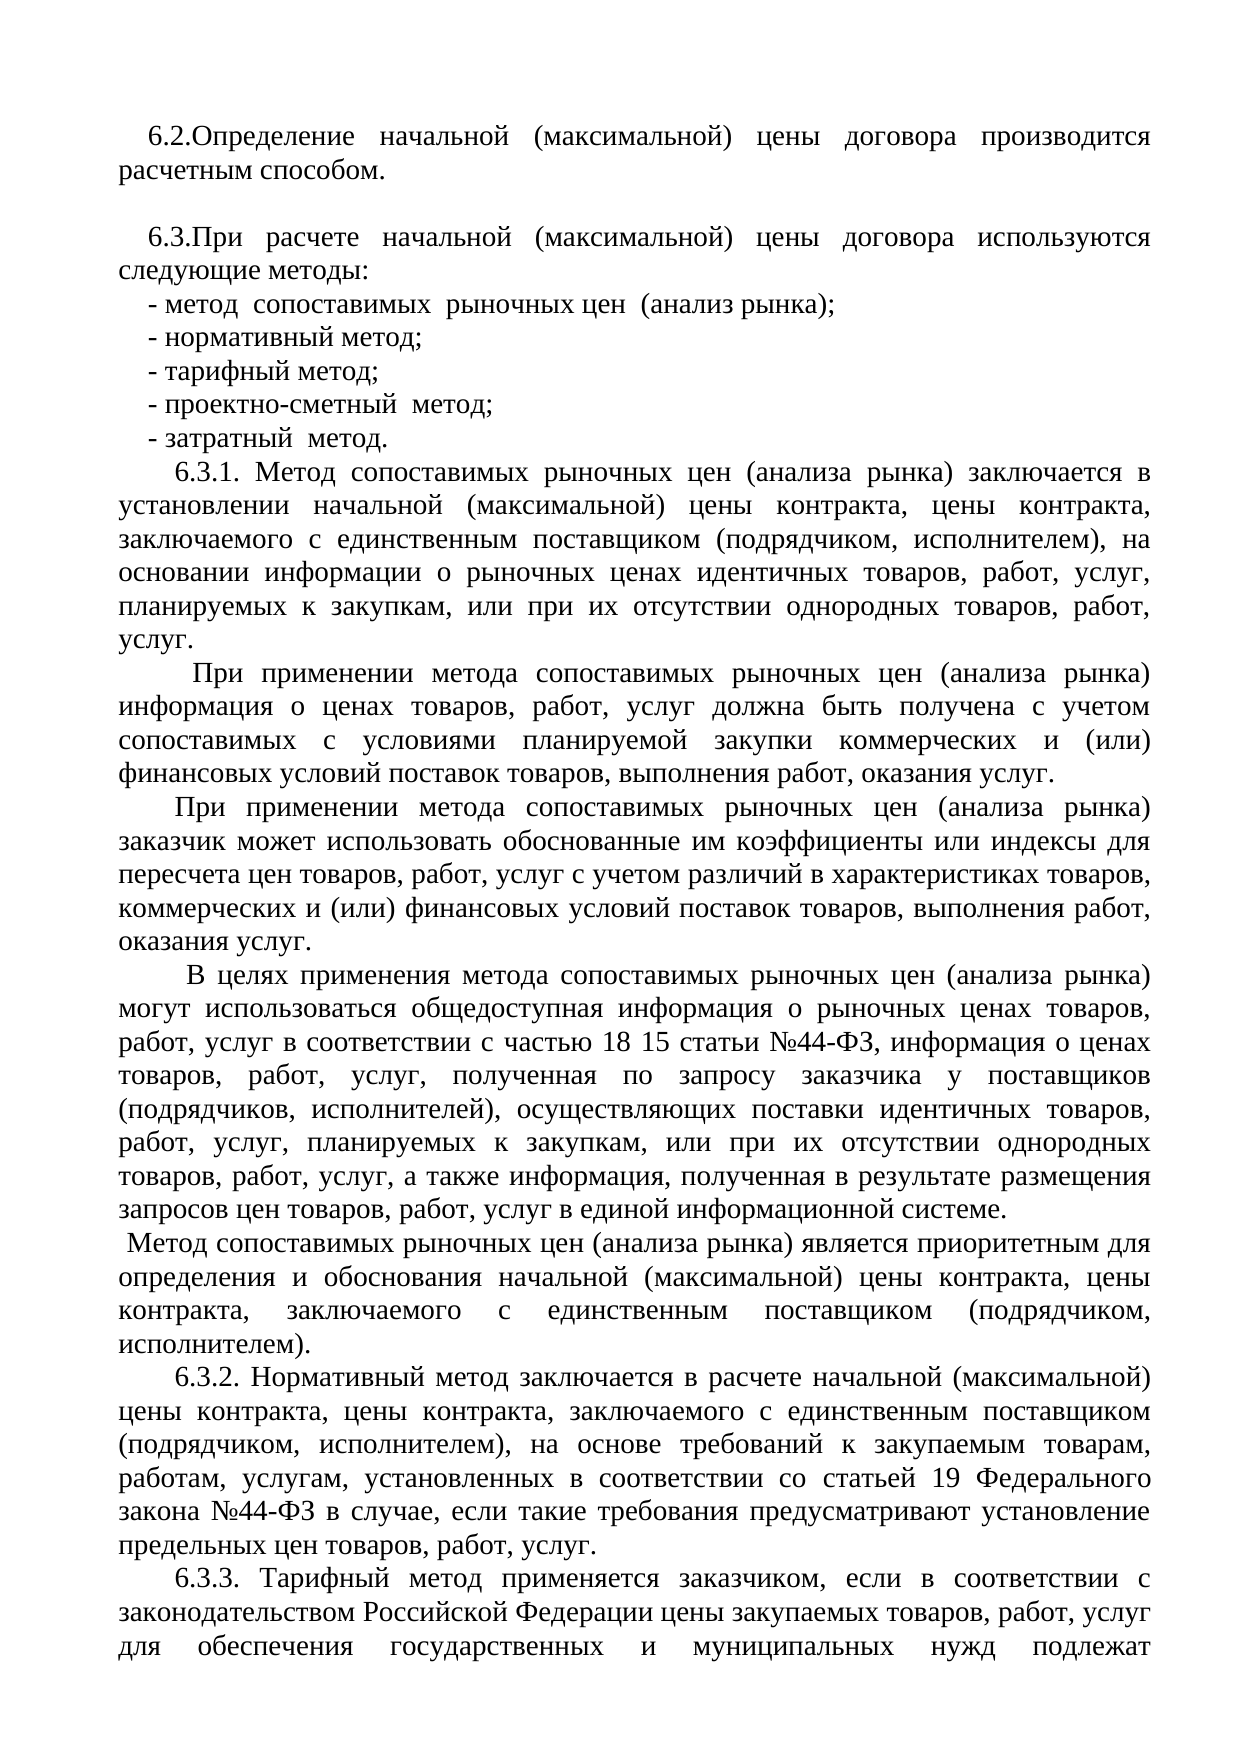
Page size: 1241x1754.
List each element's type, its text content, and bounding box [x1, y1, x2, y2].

text - метод сопоставимых рыночных цен (анализ рынка); [118, 286, 1152, 319]
text - тарифный метод; [118, 353, 1152, 387]
text 6.3.1. Метод сопоставимых рыночных цен (анализа рынка) заключается в установлении начальной (максимальной) цены контракта, цены контракта, заключаемого с единственным поставщиком (подрядчиком, исполнителем), на основании информации о рыночных ценах идентичных товаров, работ, услуг, планируемых к закупкам, или при их отсутствии однородных товаров, работ, услуг. [118, 454, 1152, 655]
text При применении метода сопоставимых рыночных цен (анализа рынка) информация о ценах товаров, работ, услуг должна быть получена с учетом сопоставимых с условиями планируемой закупки коммерческих и (или) финансовых условий поставок товаров, выполнения работ, оказания услуг. [118, 655, 1152, 789]
text 6.3.2. Нормативный метод заключается в расчете начальной (максимальной) цены контракта, цены контракта, заключаемого с единственным поставщиком (подрядчиком, исполнителем), на основе требований к закупаемым товарам, работам, услугам, установленных в соответствии со статьей 19 Федерального закона №44-ФЗ в случае, если такие требования предусматривают установление предельных цен товаров, работ, услуг. [118, 1359, 1152, 1561]
text Метод сопоставимых рыночных цен (анализа рынка) является приоритетным для определения и обоснования начальной (максимальной) цены контракта, цены контракта, заключаемого с единственным поставщиком (подрядчиком, исполнителем). [118, 1225, 1152, 1359]
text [118, 1561, 1152, 1661]
text - проектно-сметный метод; [118, 387, 1152, 420]
text При применении метода сопоставимых рыночных цен (анализа рынка) заказчик может использовать обоснованные им коэффициенты или индексы для пересчета цен товаров, работ, услуг с учетом различий в характеристиках товаров, коммерческих и (или) финансовых условий поставок товаров, выполнения работ, оказания услуг. [118, 789, 1152, 957]
text 6.3.При расчете начальной (максимальной) цены договора используются следующие методы: [118, 219, 1152, 286]
text 6.2.Определение начальной (максимальной) цены договора производится расчетным способом. [118, 118, 1152, 185]
text - нормативный метод; [118, 319, 1152, 353]
text В целях применения метода сопоставимых рыночных цен (анализа рынка) могут использоваться общедоступная информация о рыночных ценах товаров, работ, услуг в соответствии с частью 18 15 статьи №44-ФЗ, информация о ценах товаров, работ, услуг, полученная по запросу заказчика у поставщиков (подрядчиков, исполнителей), осуществляющих поставки идентичных товаров, работ, услуг, планируемых к закупкам, или при их отсутствии однородных товаров, работ, услуг, а также информация, полученная в результате размещения запросов цен товаров, работ, услуг в единой информационной системе. [118, 957, 1152, 1225]
text - затратный метод. [118, 420, 1152, 454]
